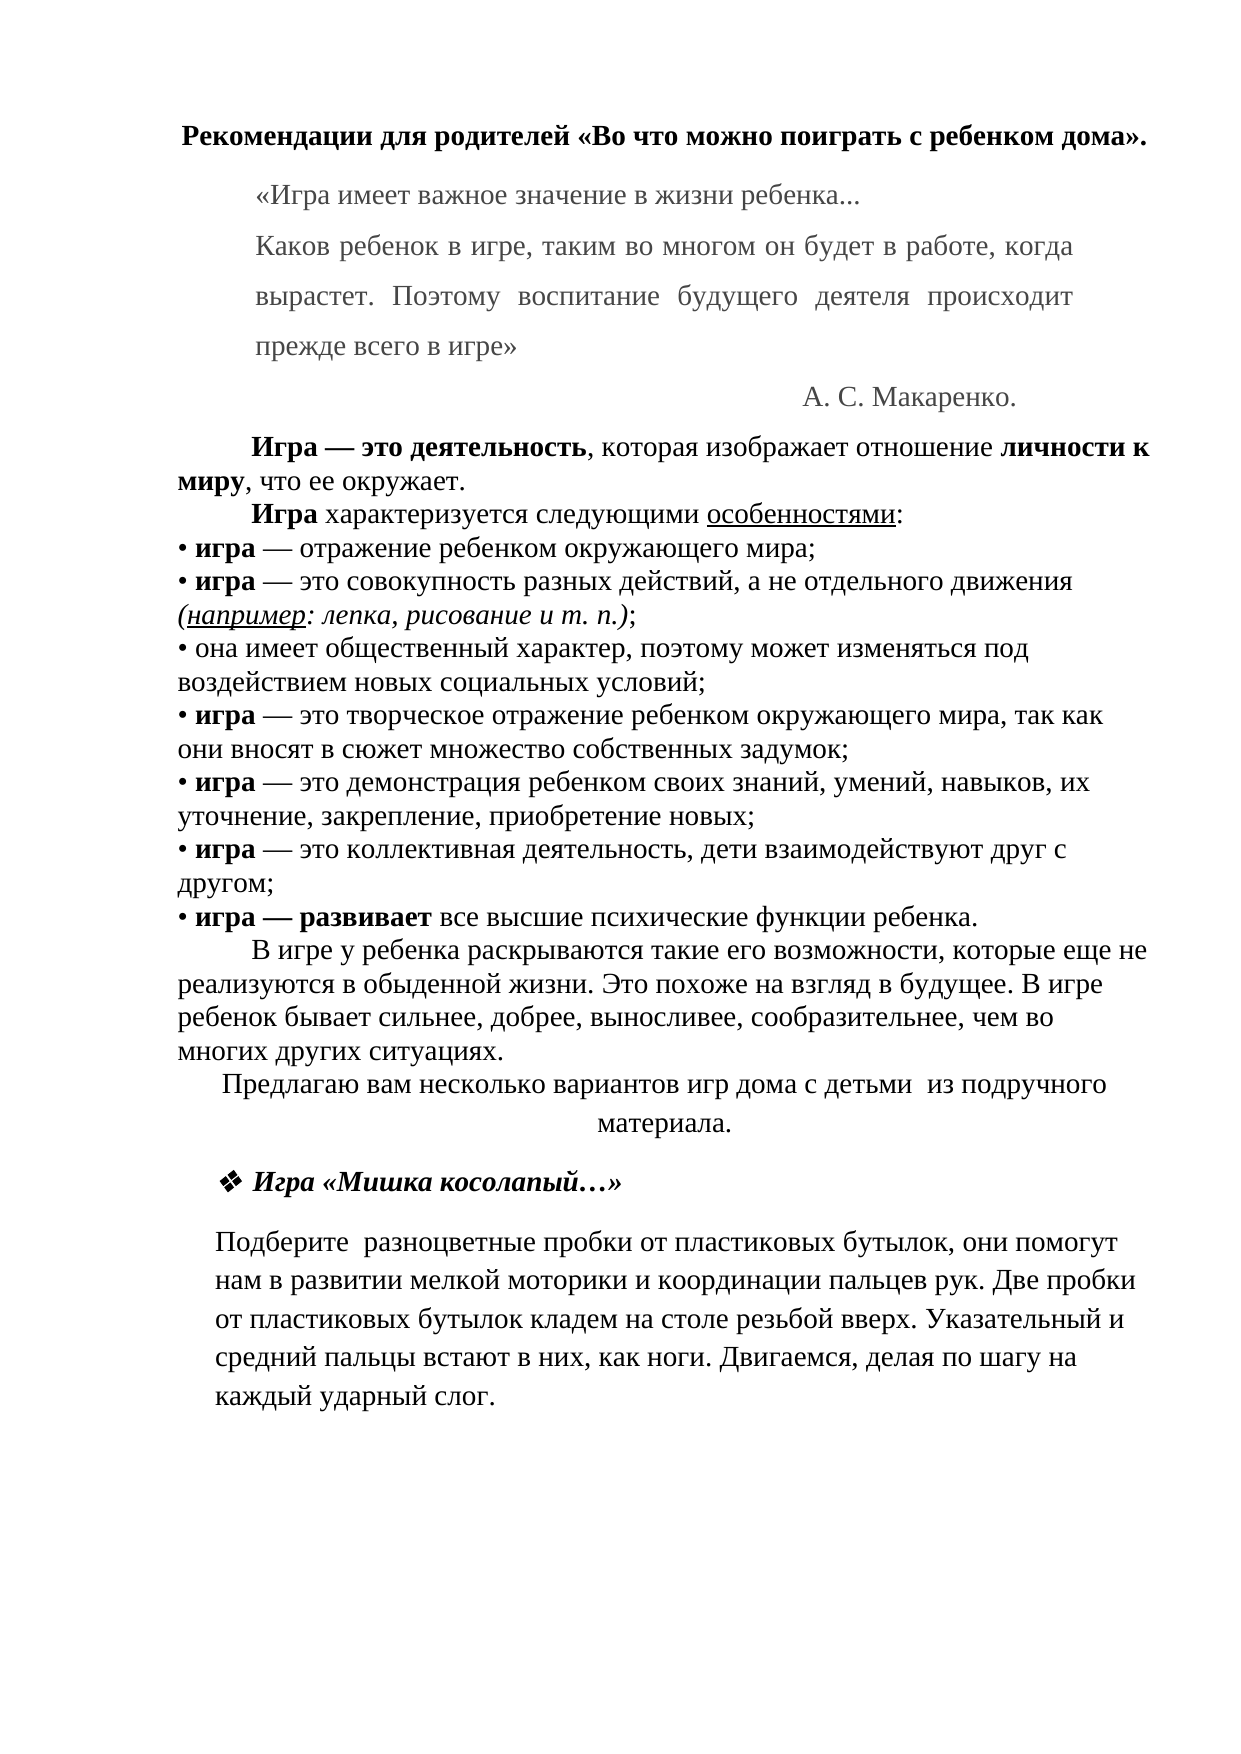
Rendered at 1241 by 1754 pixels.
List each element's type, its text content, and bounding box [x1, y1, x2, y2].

list Игра «Мишка косолапый…» [215, 1164, 1152, 1198]
text • игра — это демонстрация ребенком своих знаний, умений, навыков, их уточнение, закрепление, приобретение новых; [177, 764, 1152, 832]
text «Игра имеет важное значение в жизни ребенка... [255, 177, 1074, 211]
text • игра — это совокупность разных действий, а не отдельного движения (например: лепка, рисование и т. п.); [177, 563, 1152, 630]
text Рекомендации для родителей «Во что можно поиграть с ребенком дома». [177, 118, 1152, 152]
text • игра — отражение ребенком окружающего мира; [177, 530, 1152, 563]
text • игра — это коллективная деятельность, дети взаимодействуют друг с другом; [177, 832, 1152, 899]
text Игра — это деятельность, которая изображает отношение личности к миру, что ее окружает. [177, 429, 1152, 496]
text А. С. Макаренко. [255, 379, 1074, 412]
text В игре у ребенка раскрываются такие его возможности, которые еще не реализуются в обыденной жизни. Это похоже на взгляд в будущее. В игре ребенок бывает сильнее, добрее, выносливее, сообразительнее, чем во многих других ситуациях. [177, 932, 1152, 1066]
text • она имеет общественный характер, поэтому может изменяться под воздействием новых социальных условий; [177, 630, 1152, 697]
text Каков ребенок в игре, таким во многом он будет в работе, когда вырастет. Поэтому воспитание будущего деятеля происходит прежде всего в игре» [255, 228, 1074, 362]
text Предлагаю вам несколько вариантов игр дома с детьми из подручного материала. [177, 1066, 1152, 1138]
text Подберите разноцветные пробки от пластиковых бутылок, они помогут нам в развитии мелкой моторики и координации пальцев рук. Две пробки от пластиковых бутылок кладем на столе резьбой вверх. Указательный и средний пальцы встают в них, как ноги. Двигаемся, делая по шагу на каждый ударный слог. [215, 1224, 1152, 1411]
text • игра — развивает все высшие психические функции ребенка. [177, 899, 1152, 932]
text Игра характеризуется следующими особенностями: [177, 496, 1152, 530]
text • игра — это творческое отражение ребенком окружающего мира, так как они вносят в сюжет множество собственных задумок; [177, 697, 1152, 764]
